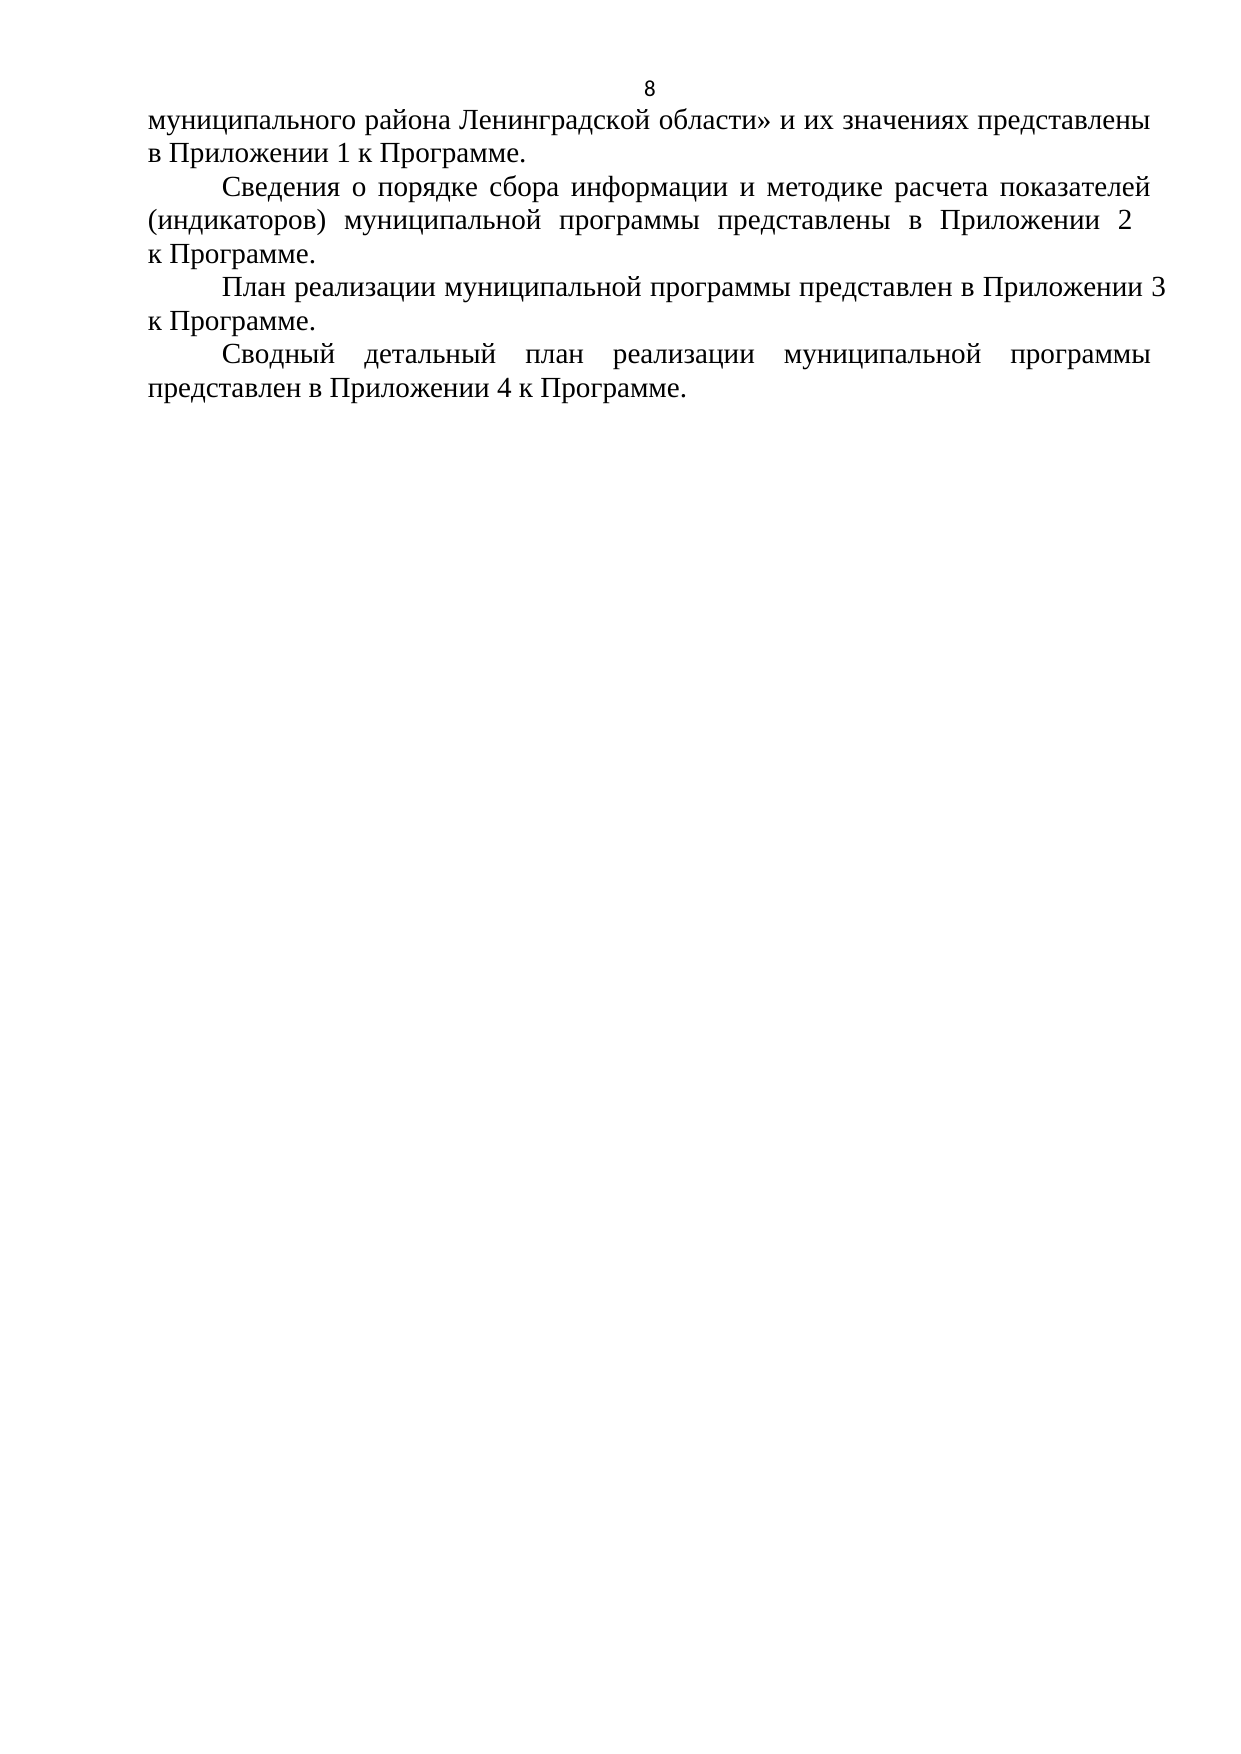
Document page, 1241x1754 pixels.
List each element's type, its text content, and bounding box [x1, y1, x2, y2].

text Сведения о порядке сбора информации и методике расчета показателей (индикаторов) муниципальной программы представлены в Приложении 2 к Программе. [148, 169, 1152, 269]
text План реализации муниципальной программы представлен в Приложении 3 к Программе. [148, 269, 1167, 337]
text Сводный детальный план реализации муниципальной программы представлен в Приложении 4 к Программе. [148, 337, 1152, 404]
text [148, 102, 1152, 169]
